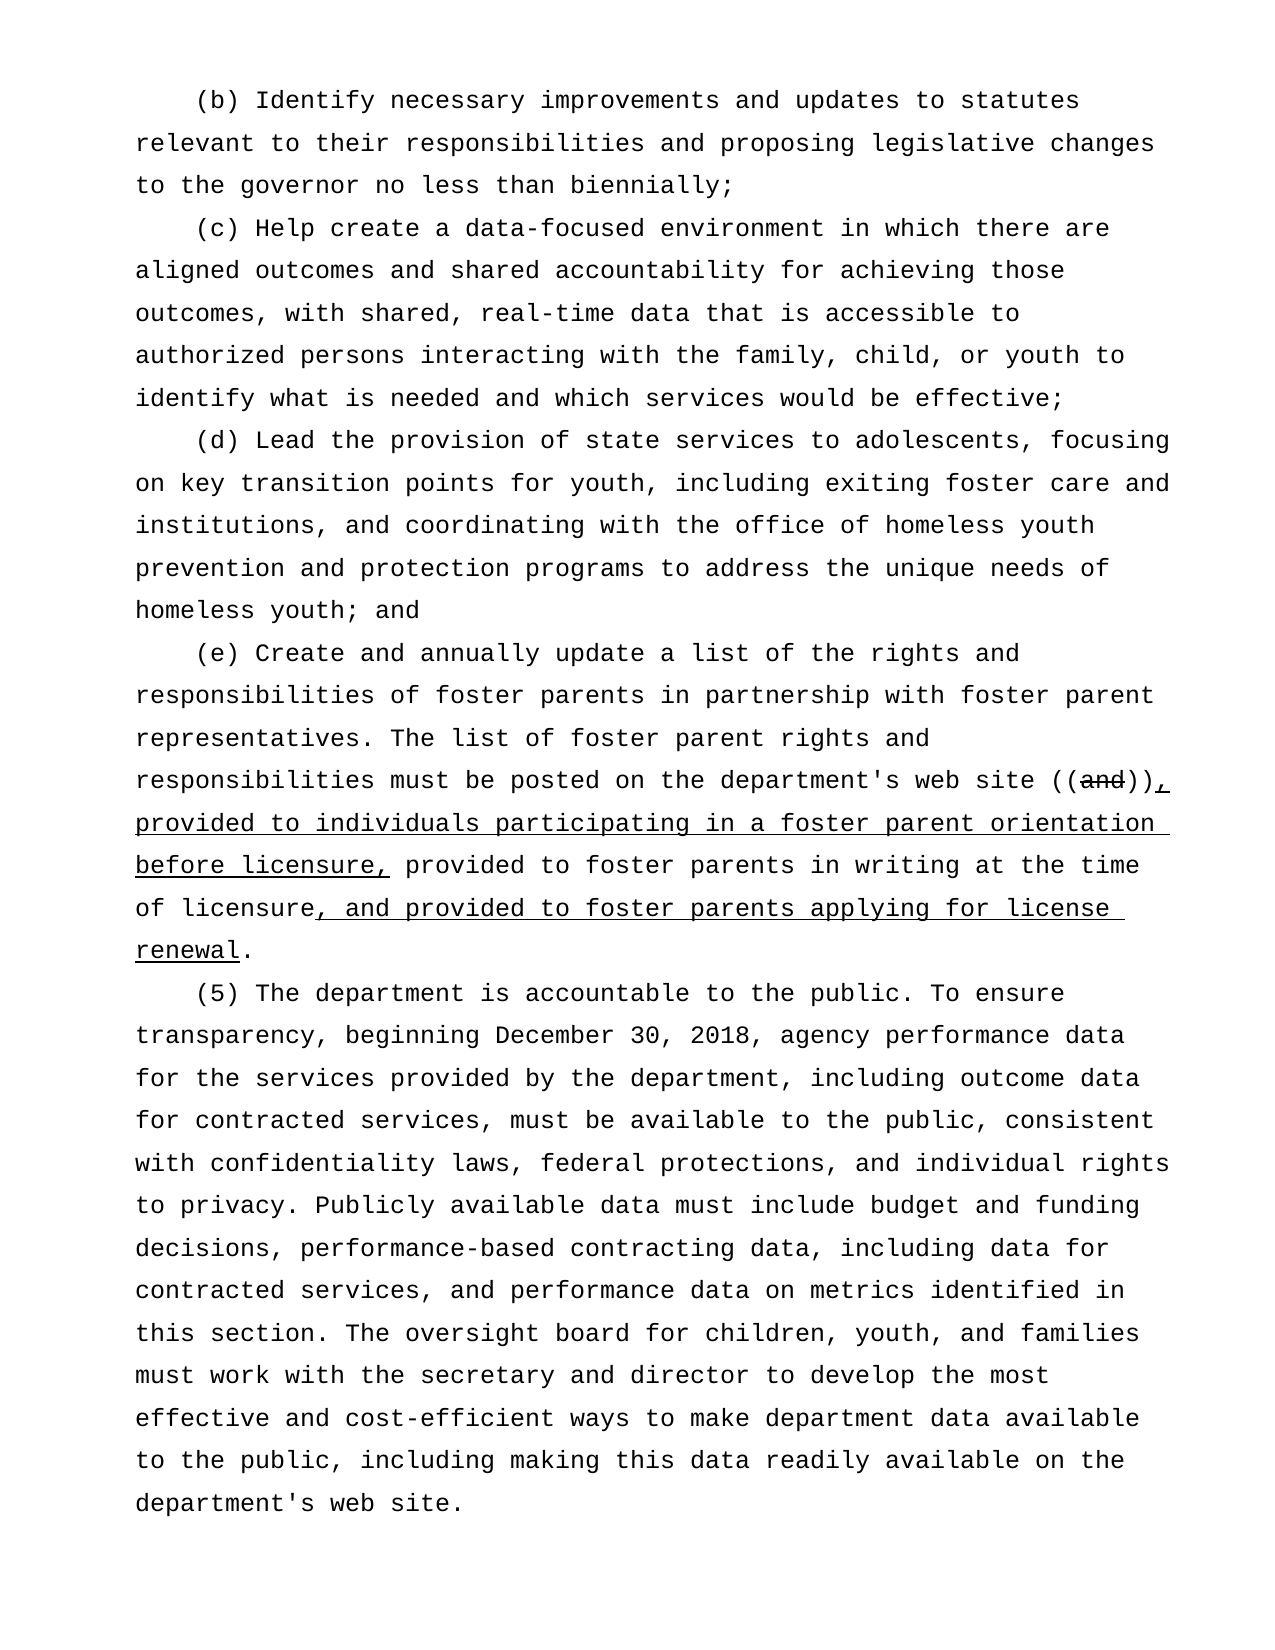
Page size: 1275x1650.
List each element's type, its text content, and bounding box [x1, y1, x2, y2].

text (e) Create and annually update a list of the rights and responsibilities of foster parents in partnership with foster parent representatives. The list of foster parent rights and responsibilities must be posted on the department's web site ((and)), provided to individuals participating in a foster parent orientation before licensure, provided to foster parents in writing at the time of licensure, and provided to foster parents applying for license renewal. [135, 627, 1170, 834]
text (e) Create and annually update a list of the rights and responsibilities of foster parents in partnership with foster parent representatives. The list of foster parent rights and responsibilities must be posted on the department's web site ((and)), provided to individuals participating in a foster parent orientation before licensure, provided to foster parents in writing at the time of licensure, and provided to foster parents applying for license renewal. [135, 835, 1170, 967]
text (5) The department is accountable to the public. To ensure transparency, beginning December 30, 2018, agency performance data for the services provided by the department, including outcome data for contracted services, must be available to the public, consistent with confidentiality laws, federal protections, and individual rights to privacy. Publicly available data must include budget and funding decisions, performance-based contracting data, including data for contracted services, and performance data on metrics identified in this section. The oversight board for children, youth, and families must work with the secretary and director to develop the most effective and cost-efficient ways to make department data available to the public, including making this data readily available on the department's web site. [135, 967, 1170, 1520]
text (d) Lead the provision of state services to adolescents, focusing on key transition points for youth, including exiting foster care and institutions, and coordinating with the office of homeless youth prevention and protection programs to address the unique needs of homeless youth; and [135, 415, 1170, 627]
text (c) Help create a data-focused environment in which there are aligned outcomes and shared accountability for achieving those outcomes, with shared, real-time data that is accessible to authorized persons interacting with the family, child, or youth to identify what is needed and which services would be effective; [135, 202, 1170, 415]
text (b) Identify necessary improvements and updates to statutes relevant to their responsibilities and proposing legislative changes to the governor no less than biennially; [135, 75, 1170, 202]
